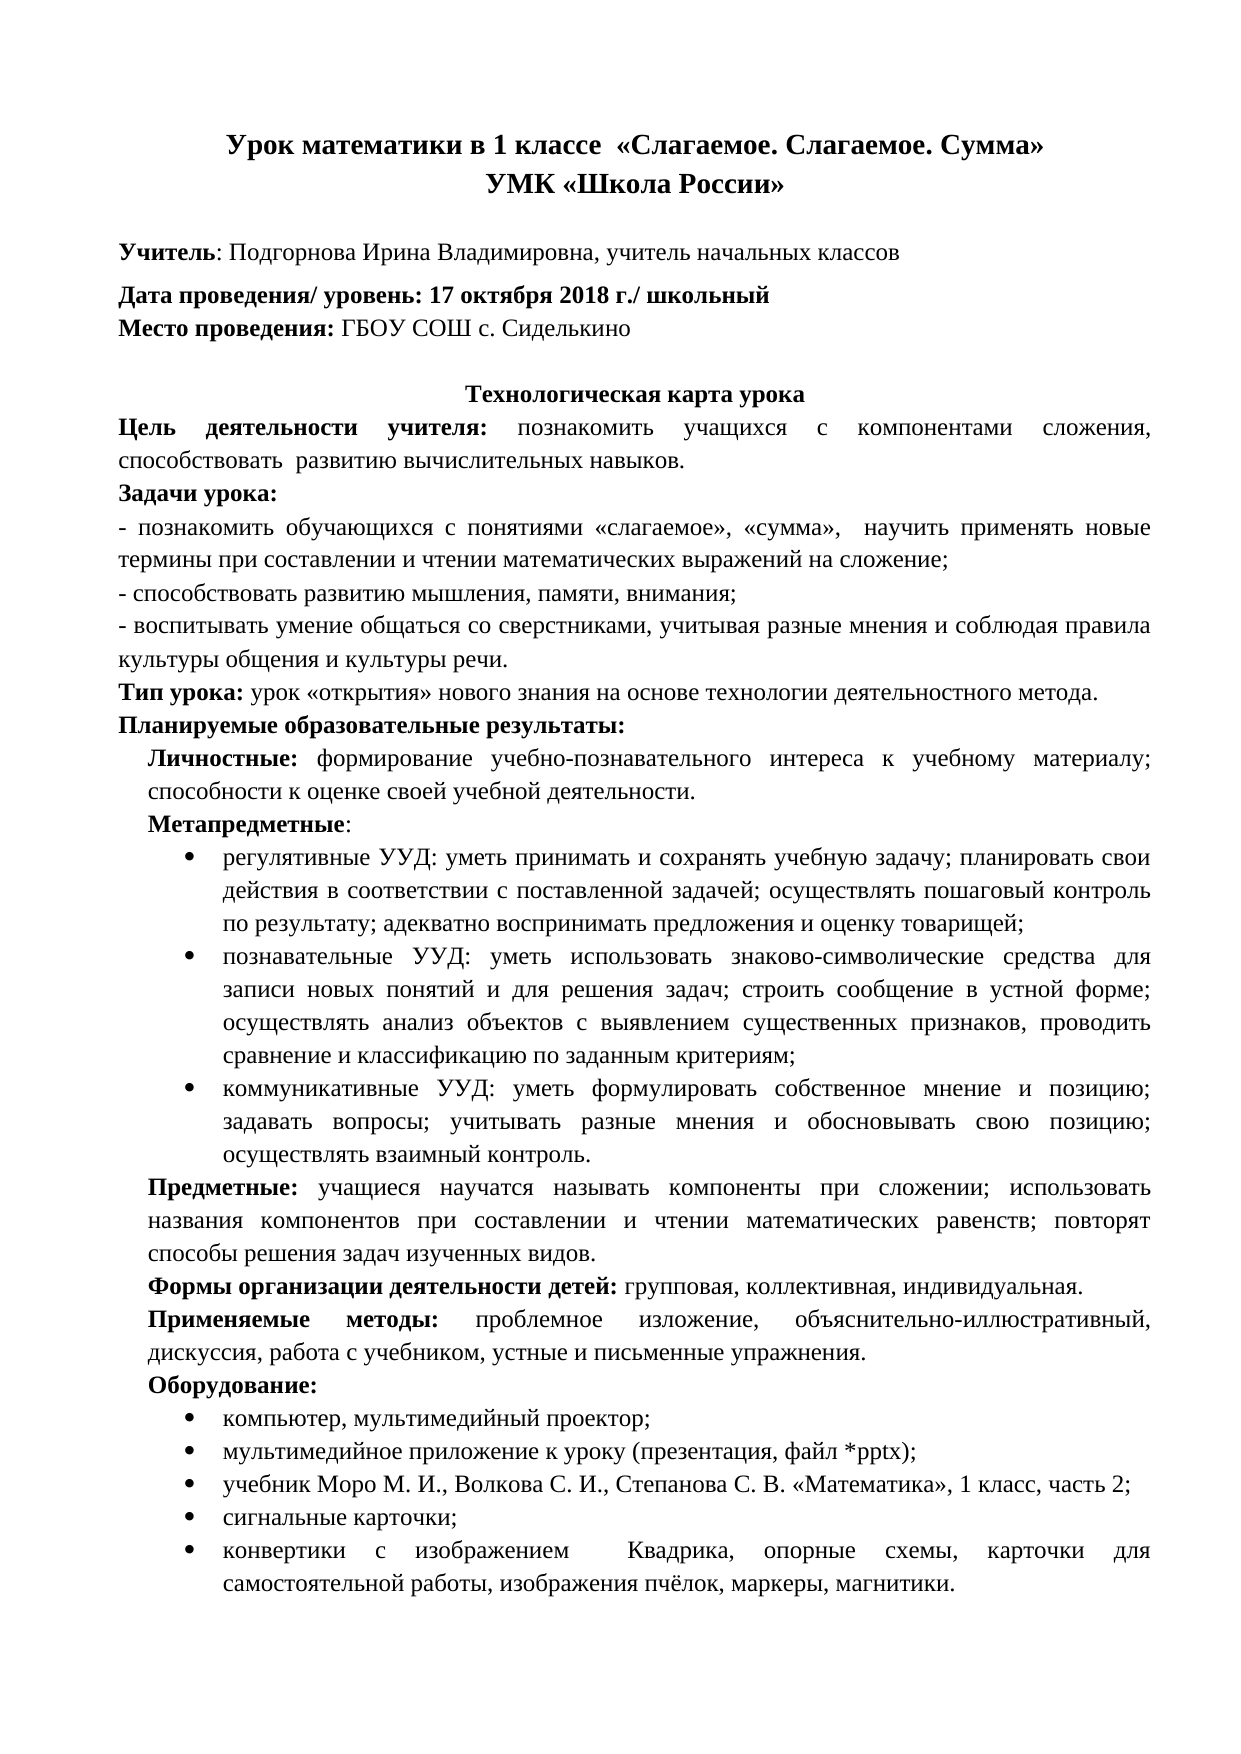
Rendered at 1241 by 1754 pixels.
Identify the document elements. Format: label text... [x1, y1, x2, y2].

text Тип урока: урок «открытия» нового знания на основе технологии деятельностного метода. [118, 677, 1152, 705]
text Личностные: формирование учебно-познавательного интереса к учебному материалу; способности к оценке своей учебной деятельности. [148, 743, 1152, 804]
text Оборудование: [148, 1370, 1152, 1399]
text - способствовать развитию мышления, памяти, внимания; [118, 578, 1152, 606]
text - воспитывать умение общаться со сверстниками, учитывая разные мнения и соблюдая правила культуры общения и культуры речи. [118, 611, 1152, 672]
text Место проведения: ГБОУ СОШ с. Сиделькино [118, 313, 1152, 342]
text Урок математики в 1 классе «Слагаемое. Слагаемое. Сумма» [118, 127, 1152, 161]
list регулятивные УУД: уметь принимать и сохранять учебную задачу; планировать свои действия в соответствии с поставленной задачей; осуществлять пошаговый контроль по результату; адекватно воспринимать предложения и оценку товарищей; [185, 842, 1152, 937]
text Формы организации деятельности детей: групповая, коллективная, индивидуальная. [148, 1271, 1152, 1300]
text Метапредметные: [148, 809, 1152, 837]
text УМК «Школа России» [118, 166, 1152, 199]
text Предметные: учащиеся научатся называть компоненты при сложении; использовать названия компонентов при составлении и чтении математических равенств; повторят способы решения задач изученных видов. [148, 1172, 1152, 1267]
list познавательные УУД: уметь использовать знаково-символические средства для записи новых понятий и для решения задач; строить сообщение в устной форме; осуществлять анализ объектов с выявлением существенных признаков, проводить сравнение и классификацию по заданным критериям; [185, 941, 1152, 1069]
text Цель деятельности учителя: познакомить учащихся с компонентами сложения, способствовать развитию вычислительных навыков. [118, 412, 1152, 474]
list компьютер, мультимедийный проектор; [185, 1403, 1152, 1432]
text Дата проведения/ уровень: 17 октября 2018 г./ школьный [118, 280, 1152, 309]
list конвертики с изображением Квадрика, опорные схемы, карточки для самостоятельной работы, изображения пчёлок, маркеры, магнитики. [185, 1535, 1152, 1597]
text Применяемые методы: проблемное изложение, объяснительно-иллюстративный, дискуссия, работа с учебником, устные и письменные упражнения. [148, 1304, 1152, 1366]
text Задачи урока: [118, 478, 1152, 507]
list мультимедийное приложение к уроку (презентация, файл *pptx); [185, 1436, 1152, 1465]
text - познакомить обучающихся с понятиями «слагаемое», «сумма», научить применять новые термины при составлении и чтении математических выражений на сложение; [118, 512, 1152, 573]
text Технологическая карта урока [118, 379, 1152, 408]
list сигнальные карточки; [185, 1502, 1152, 1531]
text Учитель: Подгорнова Ирина Владимировна, учитель начальных классов [118, 237, 1152, 266]
text Планируемые образовательные результаты: [118, 710, 1152, 738]
list учебник Моро М. И., Волкова С. И., Степанова С. В. «Математика», 1 класс, часть 2; [185, 1469, 1152, 1498]
list коммуникативные УУД: уметь формулировать собственное мнение и позицию; задавать вопросы; учитывать разные мнения и обосновывать свою позицию; осуществлять взаимный контроль. [185, 1073, 1152, 1168]
